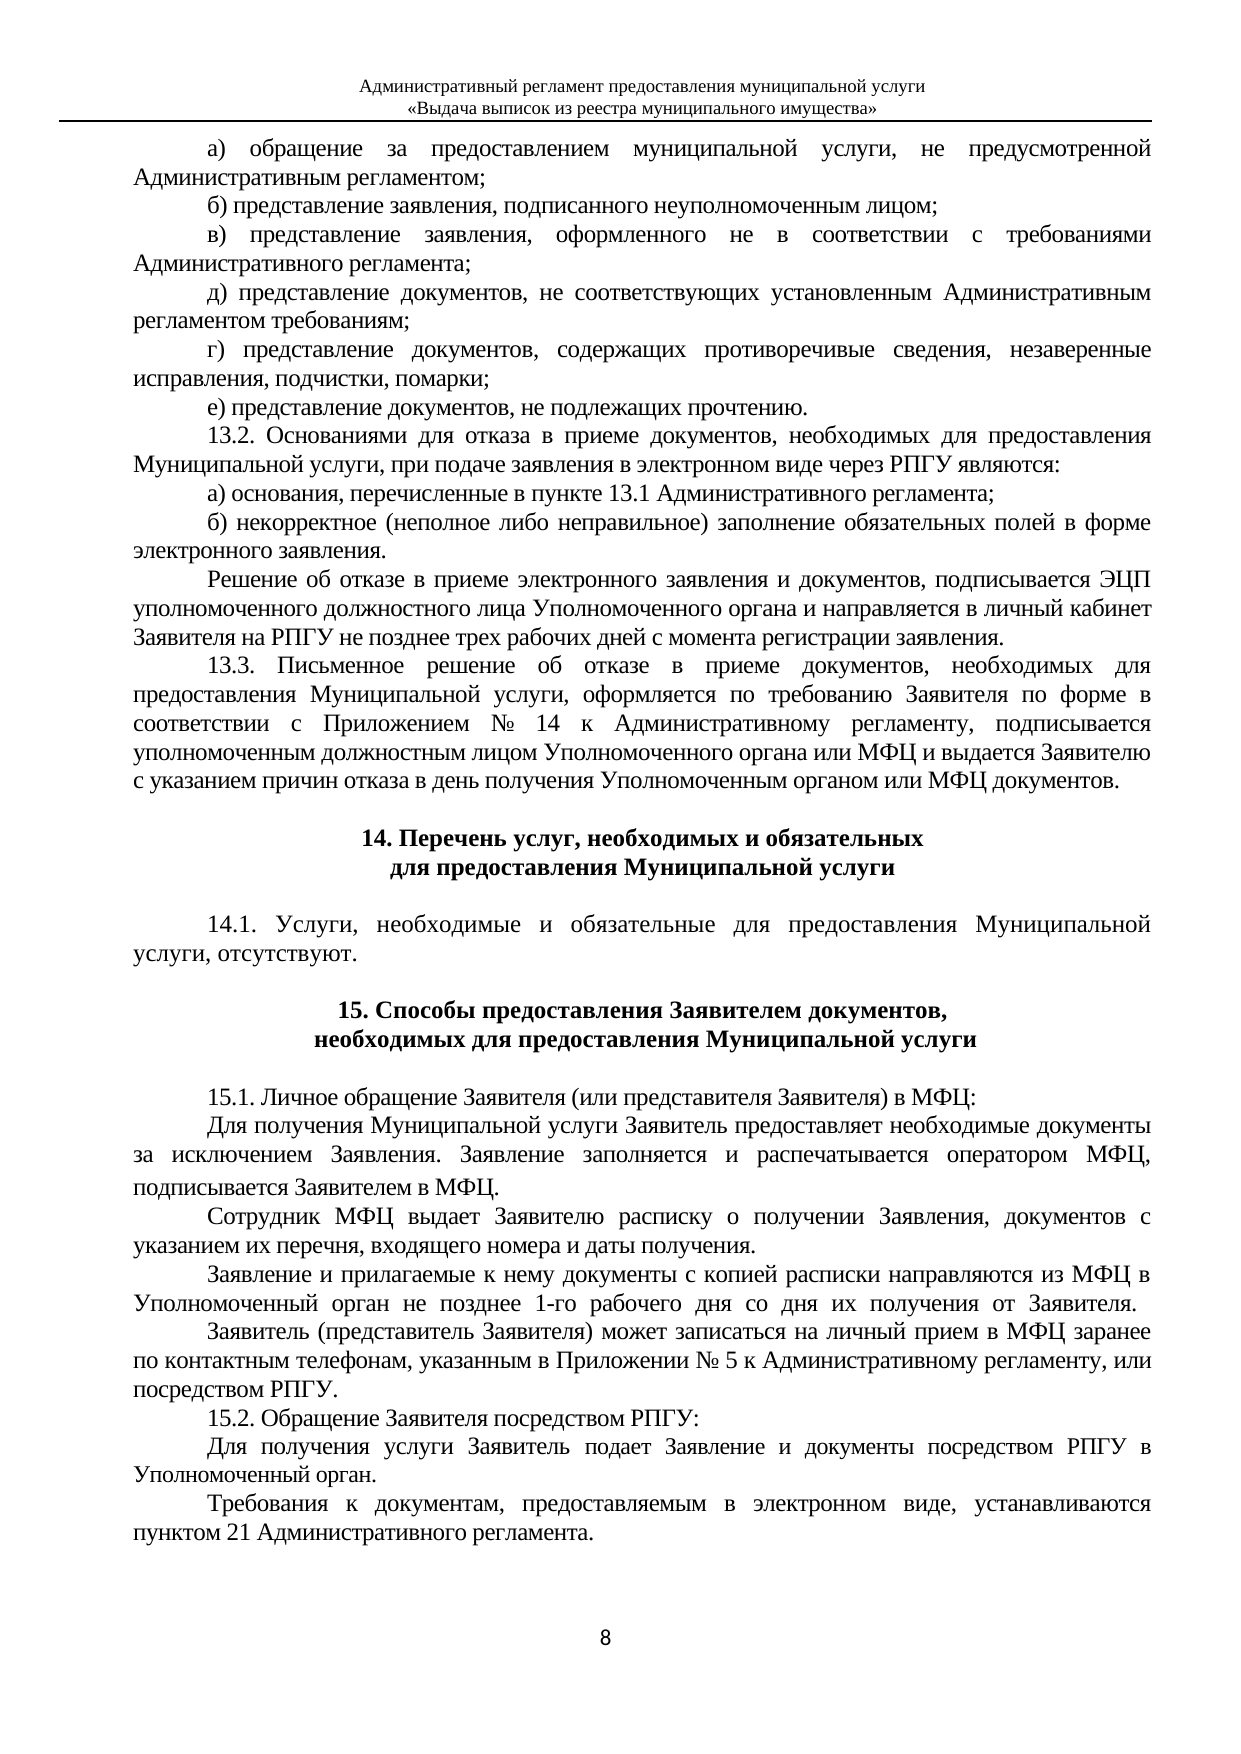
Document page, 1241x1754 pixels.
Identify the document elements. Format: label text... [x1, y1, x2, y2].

text 15.1. Личное обращение Заявителя (или представителя Заявителя) в МФЦ: [133, 1082, 1152, 1110]
text 15. Способы предоставления Заявителем документов, [133, 995, 1152, 1024]
text д) представление документов, не соответствующих установленным Административным регламентом требованиям; [133, 277, 1152, 334]
text Для получения Муниципальной услуги Заявитель предоставляет необходимые документы за исключением Заявления. Заявление заполняется и распечатывается оператором МФЦ, подписывается Заявителем в МФЦ. [133, 1110, 1152, 1201]
text Сотрудник МФЦ выдает Заявителю расписку о получении Заявления, документов с указанием их перечня, входящего номера и даты получения. [133, 1201, 1152, 1259]
text е) представление документов, не подлежащих прочтению. [133, 392, 1152, 420]
text б) некорректное (неполное либо неправильное) заполнение обязательных полей в форме электронного заявления. [133, 507, 1152, 564]
text Решение об отказе в приеме электронного заявления и документов, подписывается ЭЦП уполномоченного должностного лица Уполномоченного органа и направляется в личный кабинет Заявителя на РПГУ не позднее трех рабочих дней с момента регистрации заявления. [133, 564, 1152, 650]
text 15.2. Обращение Заявителя посредством РПГУ: [133, 1403, 1152, 1431]
text в) представление заявления, оформленного не в соответствии с требованиями Административного регламента; [133, 219, 1152, 277]
text б) представление заявления, подписанного неуполномоченным лицом; [133, 190, 1152, 219]
text Заявление и прилагаемые к нему документы с копией расписки направляются из МФЦ в Уполномоченный орган не позднее 1-го рабочего дня со дня их получения от Заявителя. Заявитель (представитель Заявителя) может записаться на личный прием в МФЦ заранее по контактным телефонам, указанным в Приложении № 5 к Административному регламенту, или посредством РПГУ. [133, 1259, 1152, 1403]
text 13.2. Основаниями для отказа в приеме документов, необходимых для предоставления Муниципальной услуги, при подаче заявления в электронном виде через РПГУ являются: [133, 420, 1152, 478]
text для предоставления Муниципальной услуги [133, 852, 1152, 880]
text а) обращение за предоставлением муниципальной услуги, не предусмотренной Административным регламентом; [133, 133, 1152, 190]
text 14. Перечень услуг, необходимых и обязательных [133, 823, 1152, 852]
text а) основания, перечисленные в пункте 13.1 Административного регламента; [133, 478, 1152, 507]
text 13.3. Письменное решение об отказе в приеме документов, необходимых для предоставления Муниципальной услуги, оформляется по требованию Заявителя по форме в соответствии с Приложением № 14 к Административному регламенту, подписывается уполномоченным должностным лицом Уполномоченного органа или МФЦ и выдается Заявителю с указанием причин отказа в день получения Уполномоченным органом или МФЦ документов. [133, 650, 1152, 794]
text 14.1. Услуги, необходимые и обязательные для предоставления Муниципальной услуги, отсутствуют. [133, 909, 1152, 967]
text Для получения услуги Заявитель подает Заявление и документы посредством РПГУ в Уполномоченный орган. [133, 1431, 1152, 1488]
text необходимых для предоставления Муниципальной услуги [133, 1024, 1152, 1053]
text Требования к документам, предоставляемым в электронном виде, устанавливаются пунктом 21 Административного регламента. [133, 1488, 1152, 1545]
text г) представление документов, содержащих противоречивые сведения, незаверенные исправления, подчистки, помарки; [133, 334, 1152, 392]
